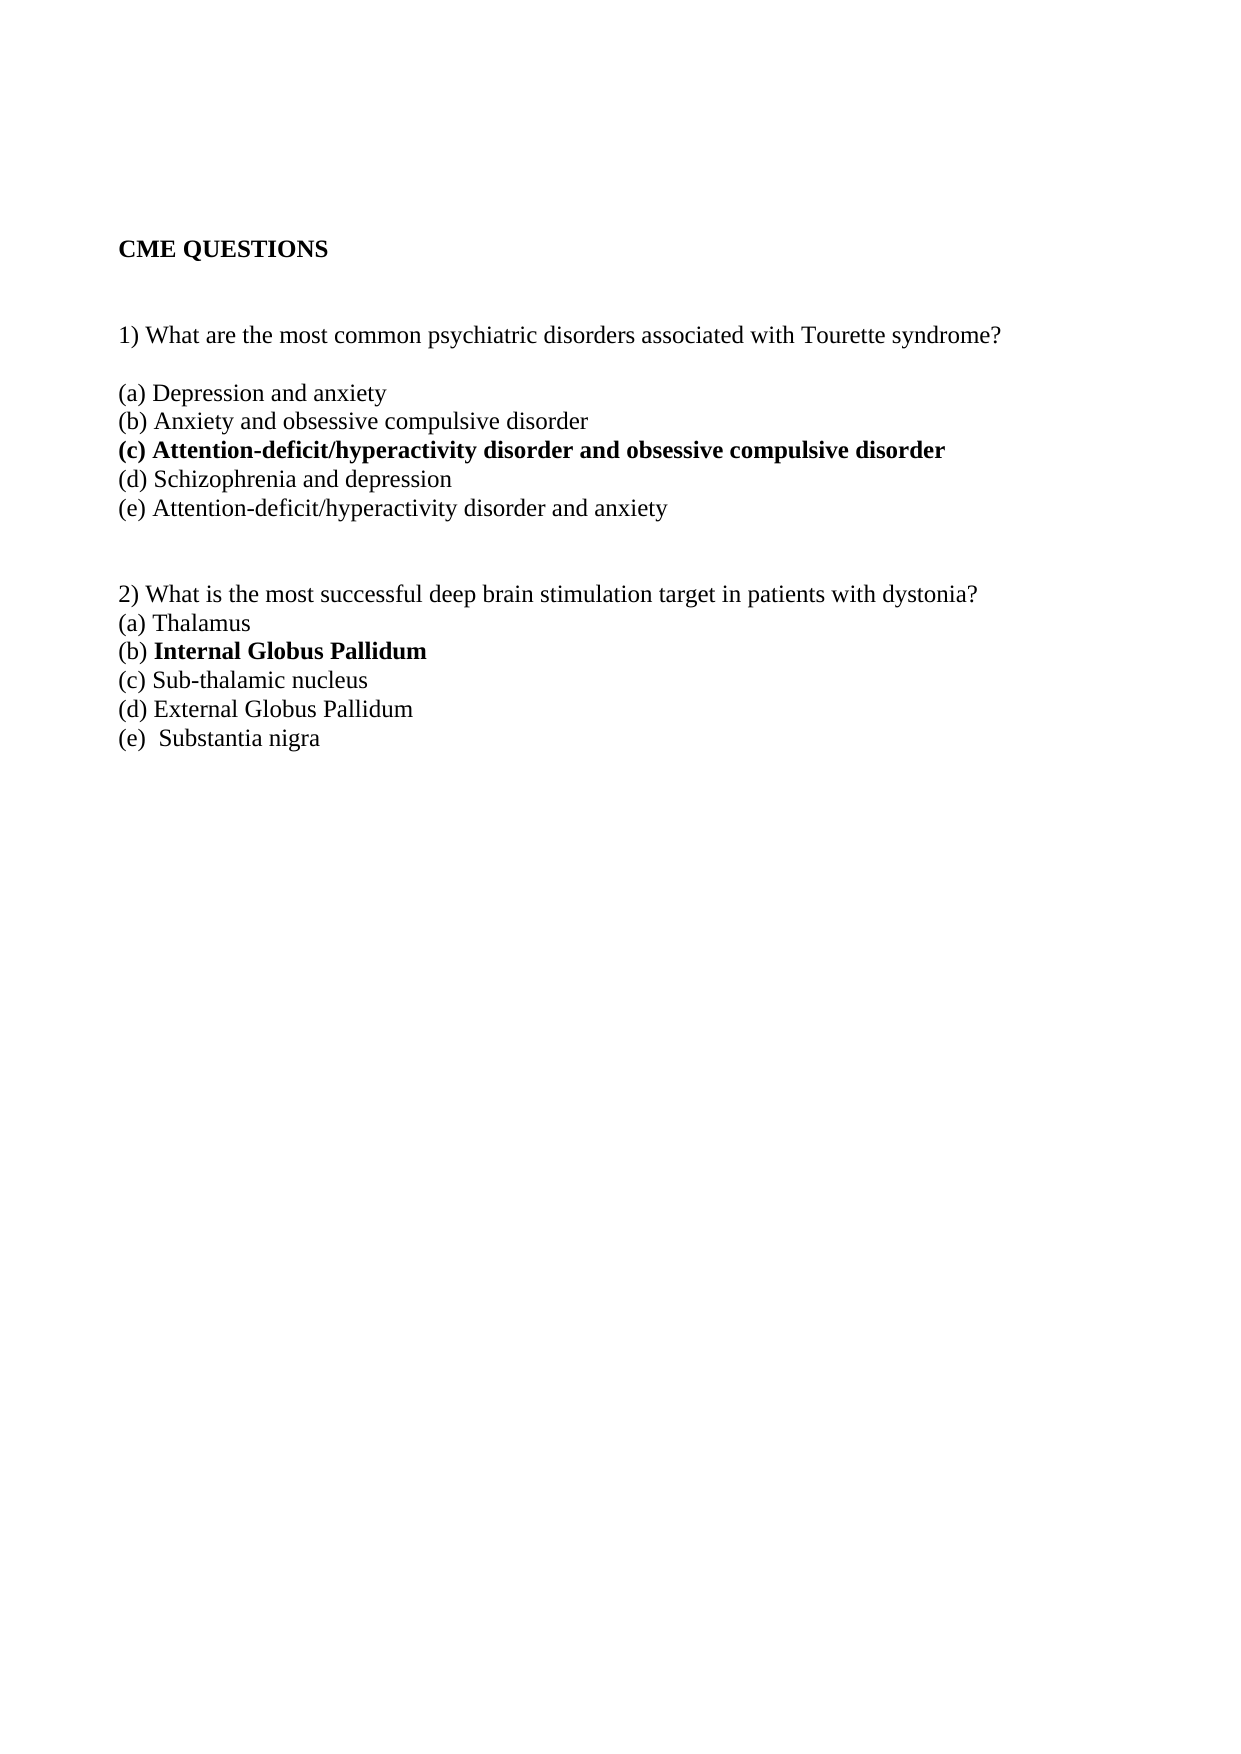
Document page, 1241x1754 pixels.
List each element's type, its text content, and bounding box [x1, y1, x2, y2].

text (c) Attention-deficit/hyperactivity disorder and obsessive compulsive disorder [118, 435, 1122, 464]
text 2) What is the most successful deep brain stimulation target in patients with dystonia? [118, 579, 1122, 608]
text (d) External Globus Pallidum [118, 694, 1122, 723]
text (a) Depression and anxiety [118, 378, 1122, 406]
text (d) Schizophrenia and depression [118, 464, 1122, 493]
text (b) Internal Globus Pallidum [118, 636, 1122, 665]
text (a) Thalamus [118, 608, 1122, 636]
text (e) Attention-deficit/hyperactivity disorder and anxiety [118, 493, 1122, 521]
text 1) What are the most common psychiatric disorders associated with Tourette syndrome? [118, 320, 1122, 349]
text (b) Anxiety and obsessive compulsive disorder [118, 406, 1122, 435]
text (e) Substantia nigra [118, 723, 1122, 751]
text (c) Sub-thalamic nucleus [118, 665, 1122, 694]
text CME QUESTIONS [118, 234, 1122, 263]
